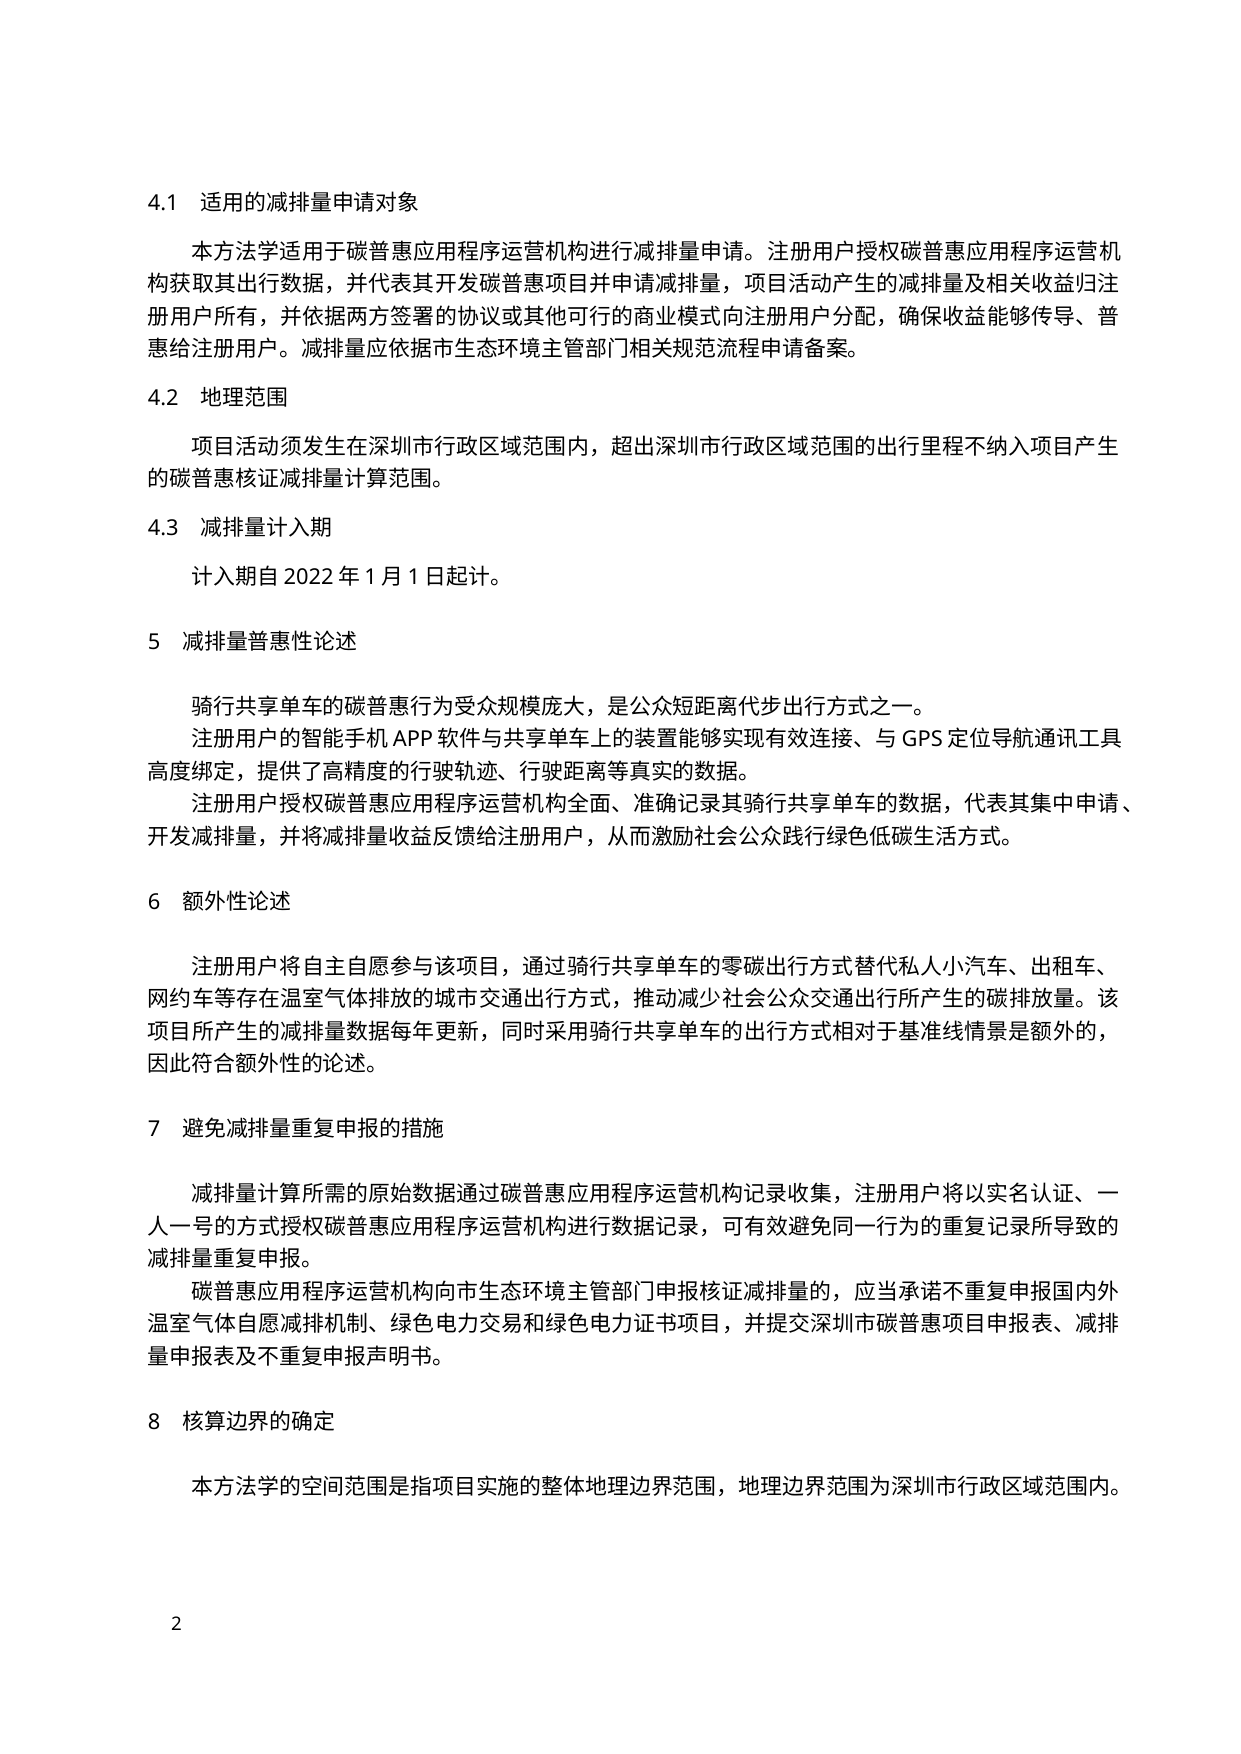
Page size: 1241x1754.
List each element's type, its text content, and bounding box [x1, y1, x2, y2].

text 减排量普惠性论述 [148, 623, 1122, 656]
text 减排量计入期 [148, 510, 1122, 542]
text 项目活动须发生在深圳市行政区域范围内，超出深圳市行政区域范围的出行里程不纳入项目产生的碳普惠核证减排量计算范围。 [148, 428, 1122, 493]
text 减排量计算所需的原始数据通过碳普惠应用程序运营机构记录收集，注册用户将以实名认证、一人一号的方式授权碳普惠应用程序运营机构进行数据记录，可有效避免同一行为的重复记录所导致的减排量重复申报。 [148, 1176, 1122, 1273]
text 碳普惠应用程序运营机构向市生态环境主管部门申报核证减排量的，应当承诺不重复申报国内外温室气体自愿减排机制、绿色电力交易和绿色电力证书项目，并提交深圳市碳普惠项目申报表、减排量申报表及不重复申报声明书。 [148, 1273, 1122, 1371]
text 本方法学适用于碳普惠应用程序运营机构进行减排量申请。注册用户授权碳普惠应用程序运营机构获取其出行数据，并代表其开发碳普惠项目并申请减排量，项目活动产生的减排量及相关收益归注册用户所有，并依据两方签署的协议或其他可行的商业模式向注册用户分配，确保收益能够传导、普惠给注册用户。减排量应依据市生态环境主管部门相关规范流程申请备案。 [148, 233, 1122, 363]
text 适用的减排量申请对象 [148, 185, 1122, 217]
text 注册用户的智能手机APP软件与共享单车上的装置能够实现有效连接、与GPS定位导航通讯工具高度绑定，提供了高精度的行驶轨迹、行驶距离等真实的数据。 [148, 721, 1122, 786]
text 骑行共享单车的碳普惠行为受众规模庞大，是公众短距离代步出行方式之一。 [148, 688, 1122, 721]
text 计入期自2022年1月1日起计。 [148, 558, 1122, 591]
text 核算边界的确定 [148, 1403, 1122, 1436]
text 避免减排量重复申报的措施 [148, 1111, 1122, 1143]
text 本方法学的空间范围是指项目实施的整体地理边界范围，地理边界范围为深圳市行政区域范围内。 [148, 1468, 1122, 1501]
text 注册用户授权碳普惠应用程序运营机构全面、准确记录其骑行共享单车的数据，代表其集中申请、开发减排量，并将减排量收益反馈给注册用户，从而激励社会公众践行绿色低碳生活方式。 [148, 786, 1122, 851]
text 注册用户将自主自愿参与该项目，通过骑行共享单车的零碳出行方式替代私人小汽车、出租车、网约车等存在温室气体排放的城市交通出行方式，推动减少社会公众交通出行所产生的碳排放量。该项目所产生的减排量数据每年更新，同时采用骑行共享单车的出行方式相对于基准线情景是额外的，因此符合额外性的论述。 [148, 948, 1122, 1078]
text 地理范围 [148, 380, 1122, 412]
text 额外性论述 [148, 883, 1122, 916]
